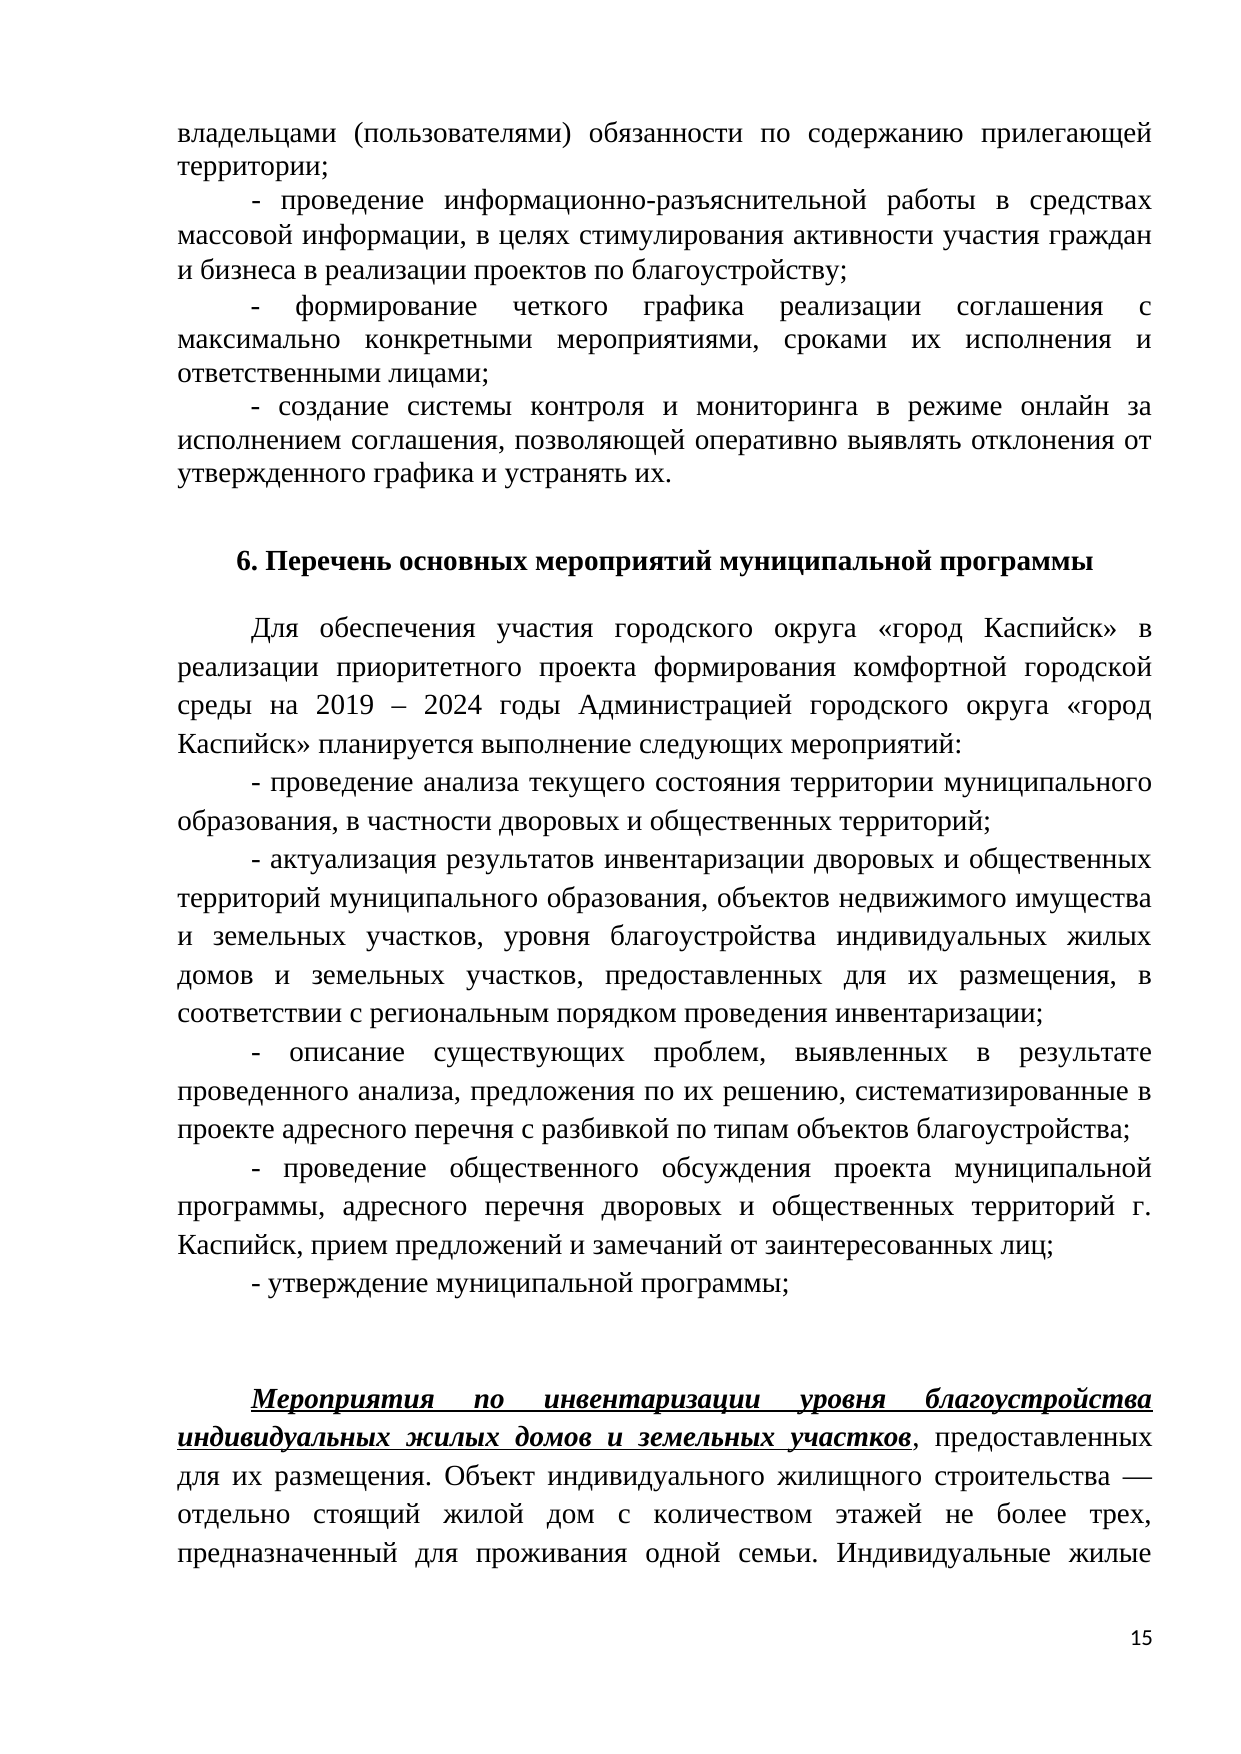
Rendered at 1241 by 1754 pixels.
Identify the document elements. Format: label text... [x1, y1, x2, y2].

text - формирование четкого графика реализации соглашения с максимально конкретными мероприятиями, сроками их исполнения и ответственными лицами; [177, 288, 1153, 388]
text - описание существующих проблем, выявленных в результате проведенного анализа, предложения по их решению, систематизированные в проекте адресного перечня с разбивкой по типам объектов благоустройства; [177, 1034, 1153, 1145]
text - проведение анализа текущего состояния территории муниципального образования, в частности дворовых и общественных территорий; [177, 764, 1153, 836]
text 6. Перечень основных мероприятий муниципальной программы [177, 543, 1153, 577]
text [177, 1381, 1153, 1569]
text - проведение общественного обсуждения проекта муниципальной программы, адресного перечня дворовых и общественных территорий г. Каспийск, прием предложений и замечаний от заинтересованных лиц; [177, 1150, 1153, 1260]
text Для обеспечения участия городского округа «город Каспийск» в реализации приоритетного проекта формирования комфортной городской среды на 2019 – 2024 годы Администрацией городского округа «город Каспийск» планируется выполнение следующих мероприятий: [177, 610, 1153, 759]
text - утверждение муниципальной программы; [177, 1265, 1153, 1299]
text - создание системы контроля и мониторинга в режиме онлайн за исполнением соглашения, позволяющей оперативно выявлять отклонения от утвержденного графика и устранять их. [177, 388, 1153, 489]
text - актуализация результатов инвентаризации дворовых и общественных территорий муниципального образования, объектов недвижимого имущества и земельных участков, уровня благоустройства индивидуальных жилых домов и земельных участков, предоставленных для их размещения, в соответствии с региональным порядком проведения инвентаризации; [177, 841, 1153, 1029]
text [177, 115, 1153, 182]
text - проведение информационно-разъяснительной работы в средствах массовой информации, в целях стимулирования активности участия граждан и бизнеса в реализации проектов по благоустройству; [177, 182, 1153, 286]
